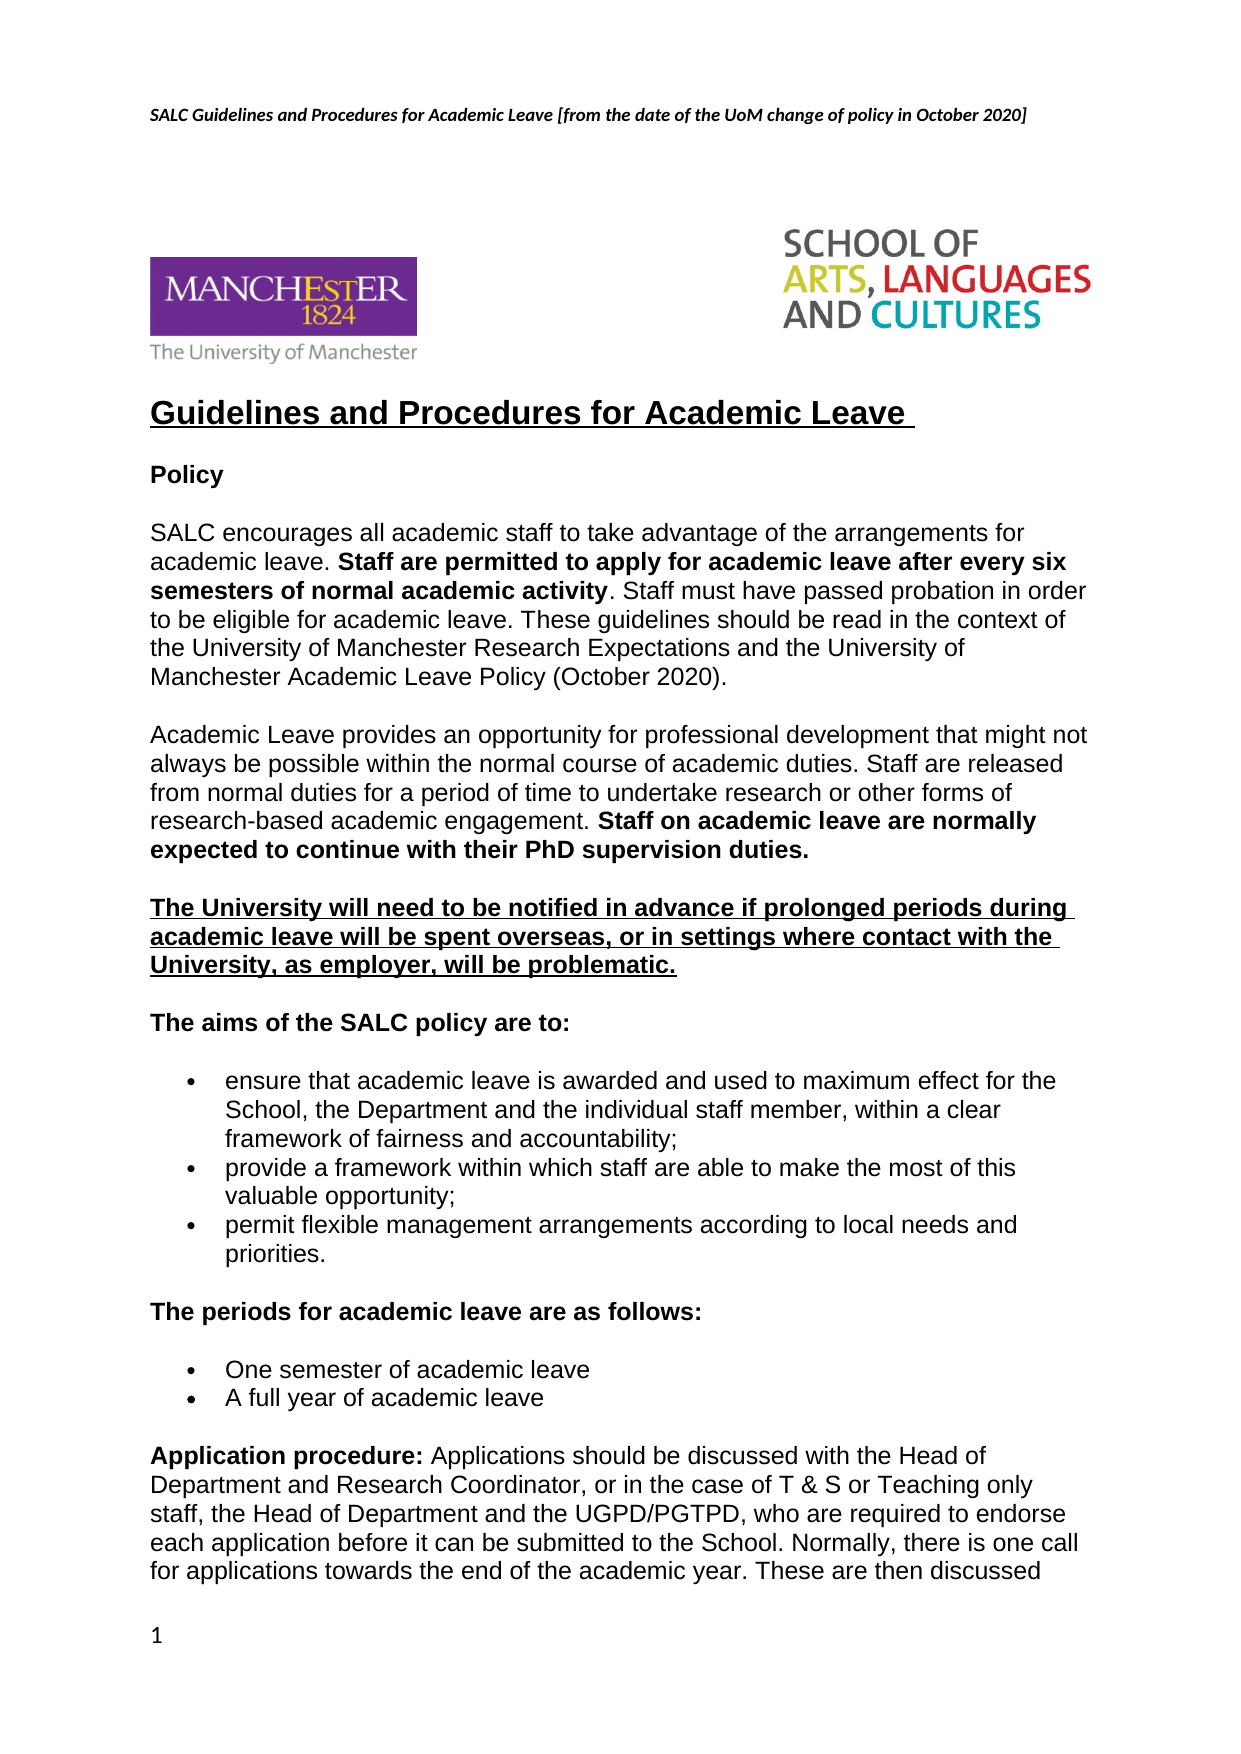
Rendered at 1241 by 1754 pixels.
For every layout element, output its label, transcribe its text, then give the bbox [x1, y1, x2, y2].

text Academic Leave provides an opportunity for professional development that might not always be possible within the normal course of academic duties. Staff are released from normal duties for a period of time to undertake research or other forms of research-based academic engagement. Staff on academic leave are normally expected to continue with their PhD supervision duties. [150, 720, 1090, 864]
list A full year of academic leave [187, 1383, 1090, 1412]
text The University will need to be notified in advance if prolonged periods during academic leave will be spent overseas, or in settings where contact with the University, as employer, will be problematic. [150, 893, 1090, 979]
list permit flexible management arrangements according to local needs and priorities. [187, 1210, 1090, 1268]
picture [150, 257, 417, 364]
text The periods for academic leave are as follows: [150, 1297, 1090, 1326]
picture [769, 212, 1112, 349]
list ensure that academic leave is awarded and used to maximum effect for the School, the Department and the individual staff member, within a clear framework of fairness and accountability; [187, 1066, 1090, 1153]
text Policy [150, 461, 1090, 489]
text Guidelines and Procedures for Academic Leave [150, 393, 1090, 431]
list One semester of academic leave [187, 1355, 1090, 1383]
text The aims of the SALC policy are to: [150, 1008, 1090, 1037]
list provide a framework within which staff are able to make the most of this valuable opportunity; [187, 1153, 1090, 1210]
text SALC encourages all academic staff to take advantage of the arrangements for academic leave. Staff are permitted to apply for academic leave after every six semesters of normal academic activity. Staff must have passed probation in order to be eligible for academic leave. These guidelines should be read in the context of the University of Manchester Research Expectations and the University of Manchester Academic Leave Policy (October 2020). [150, 518, 1090, 691]
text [150, 1441, 1090, 1585]
